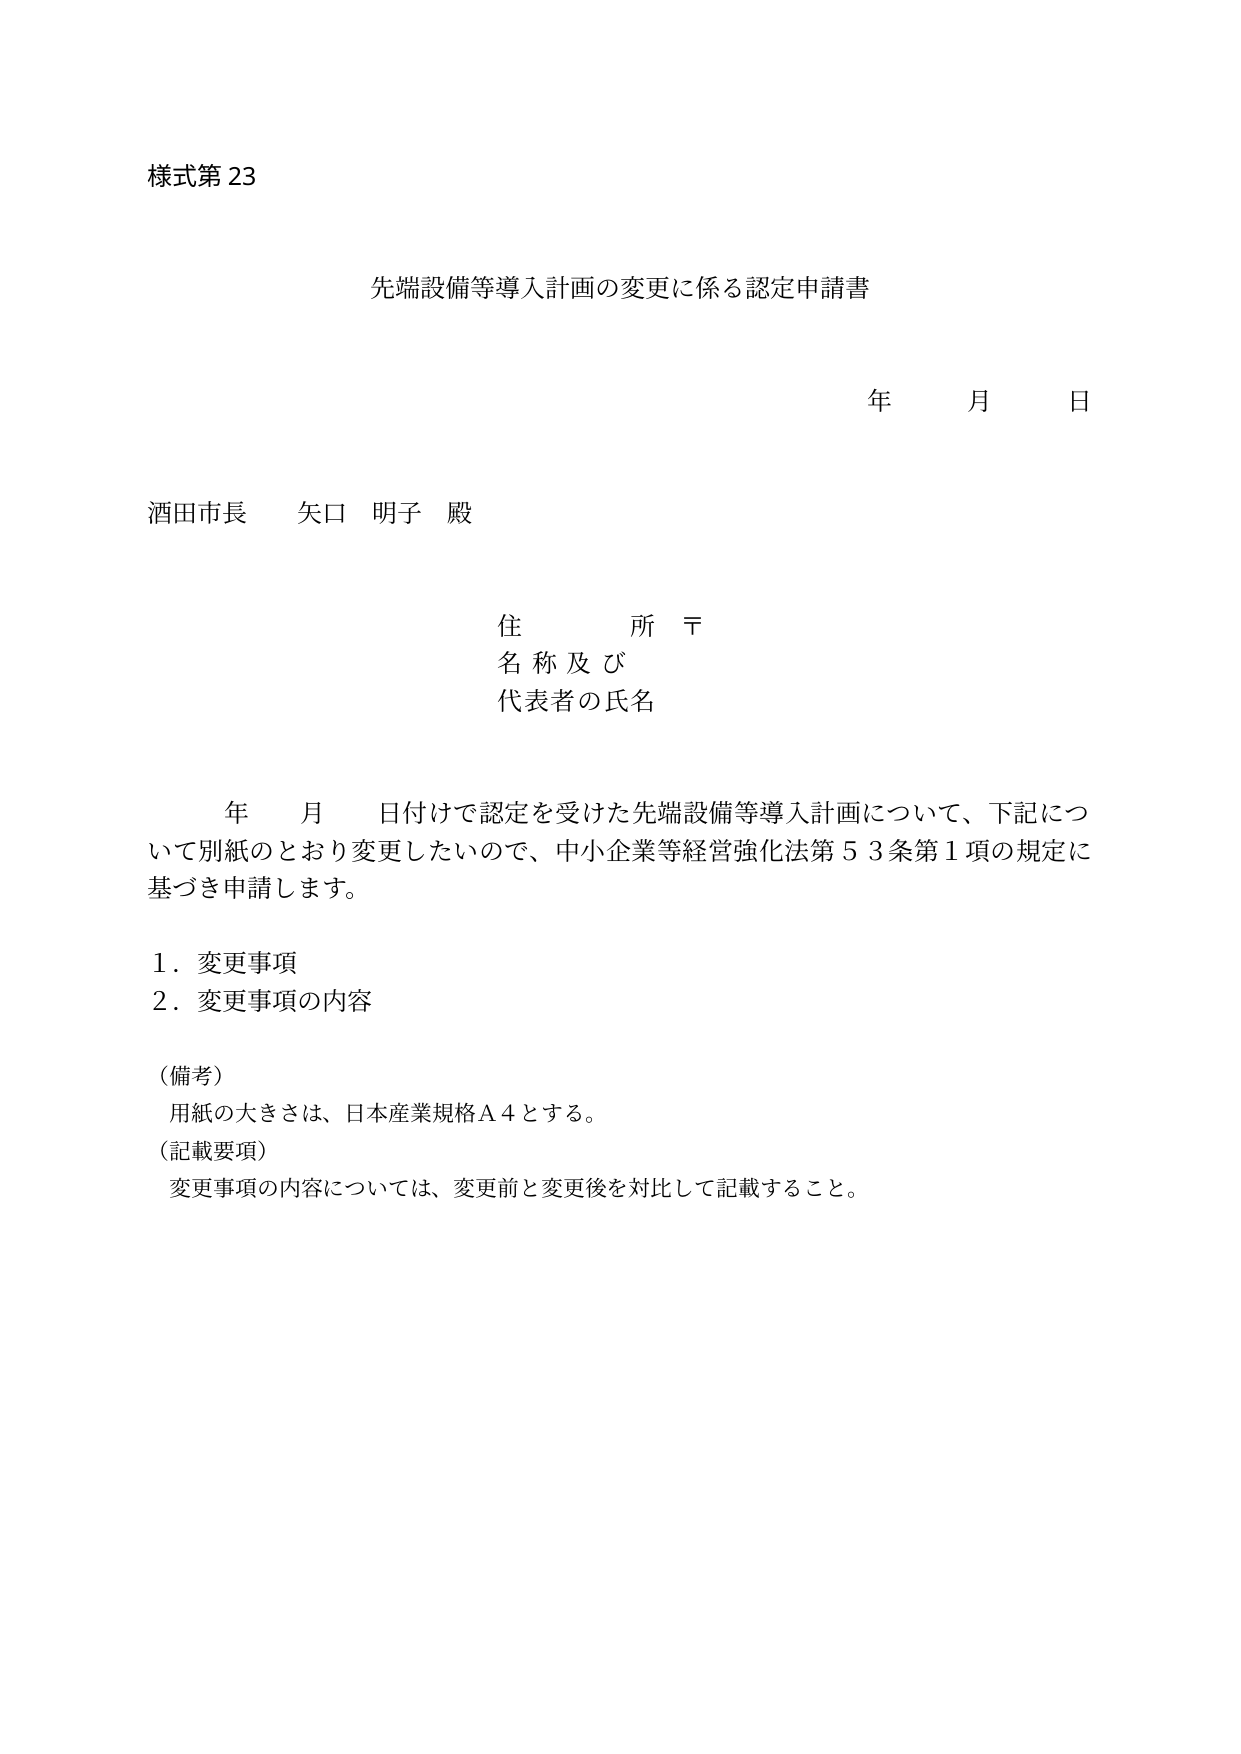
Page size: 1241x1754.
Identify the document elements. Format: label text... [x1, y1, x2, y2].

text 用紙の大きさは、日本産業規格Ａ４とする。 [148, 1093, 1092, 1131]
text ２．変更事項の内容 [148, 981, 1092, 1018]
text 変更事項の内容については、変更前と変更後を対比して記載すること。 [148, 1168, 1092, 1206]
text 酒田市長 矢口 明子 殿 [148, 493, 1092, 531]
text 代表者の氏名 [498, 681, 1092, 718]
text （記載要項） [148, 1131, 1092, 1168]
text 年 月 日付けで認定を受けた先端設備等導入計画について、下記について別紙のとおり変更したいので、中小企業等経営強化法第５３条第１項の規定に基づき申請します。 [148, 793, 1092, 906]
text 様式第23 [148, 156, 1092, 193]
text １．変更事項 [148, 943, 1092, 981]
text 年 月 日 [148, 381, 1092, 418]
text 先端設備等導入計画の変更に係る認定申請書 [148, 268, 1092, 306]
text 名称及び [498, 643, 1092, 681]
text （備考） [148, 1056, 1092, 1093]
text 住 所 〒 [498, 606, 1092, 643]
